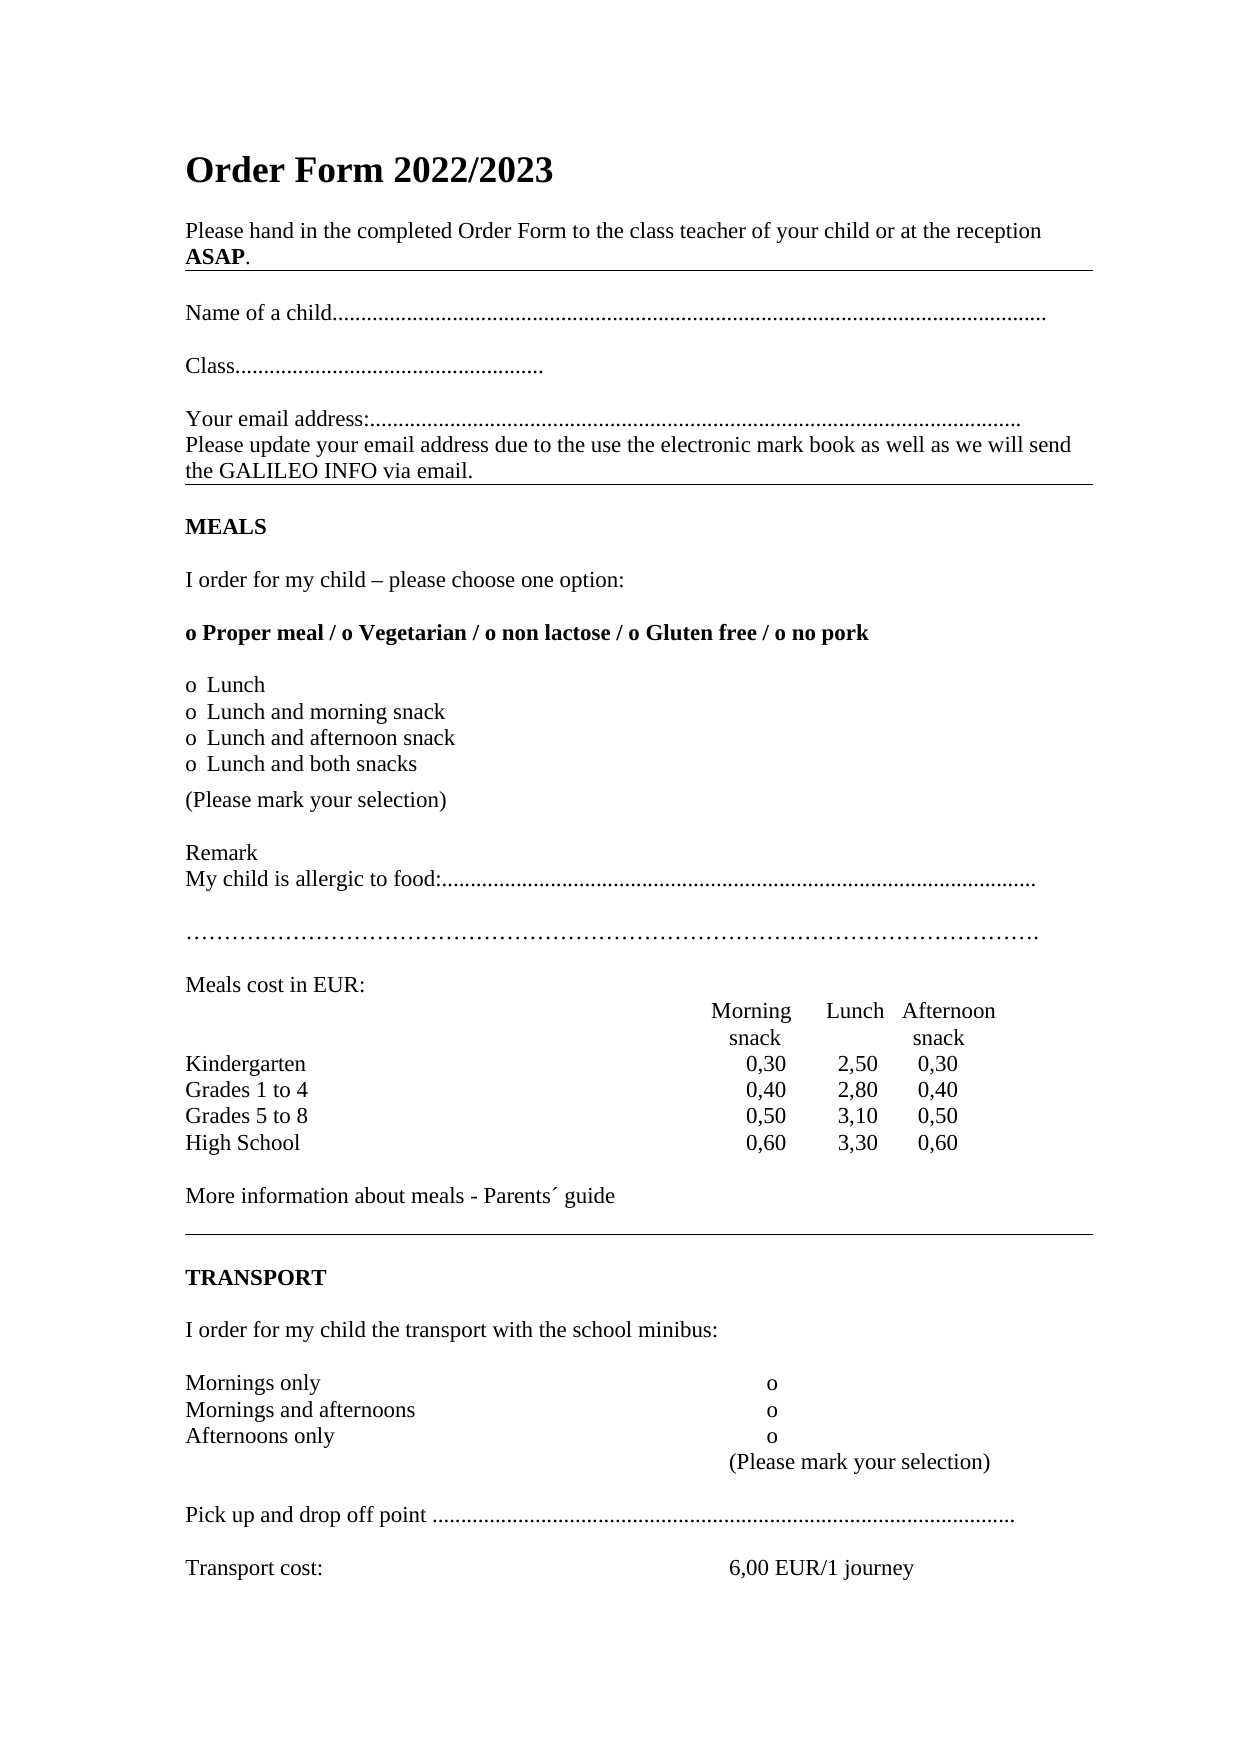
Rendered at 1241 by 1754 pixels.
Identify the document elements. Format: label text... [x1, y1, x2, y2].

text Your email address:.................................................................................................................. [185, 405, 1093, 431]
text Please hand in the completed Order Form to the class teacher of your child or at the reception ASAP. [185, 217, 1093, 270]
text Order Form 2022/2023 [185, 148, 1093, 191]
text High School 0,60 3,30 0,60 [185, 1129, 1093, 1155]
text Grades 5 to 8 0,50 3,10 0,50 [185, 1103, 1093, 1129]
text o Lunch and both snacks [185, 750, 1093, 777]
text Remark [185, 839, 1093, 865]
text snack snack [185, 1023, 1093, 1050]
text Morning Lunch Afternoon [148, 997, 1093, 1023]
text o Lunch [185, 671, 1093, 698]
text Grades 1 to 4 0,40 2,80 0,40 [185, 1076, 1093, 1103]
text Afternoons only o [185, 1422, 1093, 1448]
text Meals cost in EUR: [185, 971, 1093, 997]
text (Please mark your selection) [185, 1448, 1093, 1475]
text …………………………………………………………………………………………………. [185, 918, 1093, 944]
text (Please mark your selection) [185, 786, 1093, 813]
text More information about meals - Parents´ guide [185, 1182, 1093, 1208]
text Name of a child............................................................................................................................. [185, 296, 1093, 326]
text My child is allergic to food:........................................................................................................ [185, 865, 1093, 892]
text o Lunch and afternoon snack [185, 724, 1093, 750]
text MEALS [185, 510, 1093, 539]
text I order for my child – please choose one option: [185, 566, 1093, 592]
text Class...................................................... [185, 352, 1093, 378]
text Pick up and drop off point ...................................................................................................... [185, 1501, 1093, 1527]
text Please update your email address due to the use the electronic mark book as well as we will send the GALILEO INFO via email. [185, 431, 1093, 484]
text TRANSPORT [185, 1264, 1093, 1290]
text o Proper meal / o Vegetarian / o non lactose / o Gluten free / o no pork [185, 619, 1093, 645]
text Mornings and afternoons o [185, 1396, 1093, 1422]
text Kindergarten 0,30 2,50 0,30 [185, 1050, 1093, 1076]
text Mornings only o [185, 1369, 1093, 1396]
text Transport cost: 6,00 EUR/1 journey [185, 1554, 1093, 1580]
text o Lunch and morning snack [185, 698, 1093, 724]
text I order for my child the transport with the school minibus: [185, 1317, 1093, 1343]
